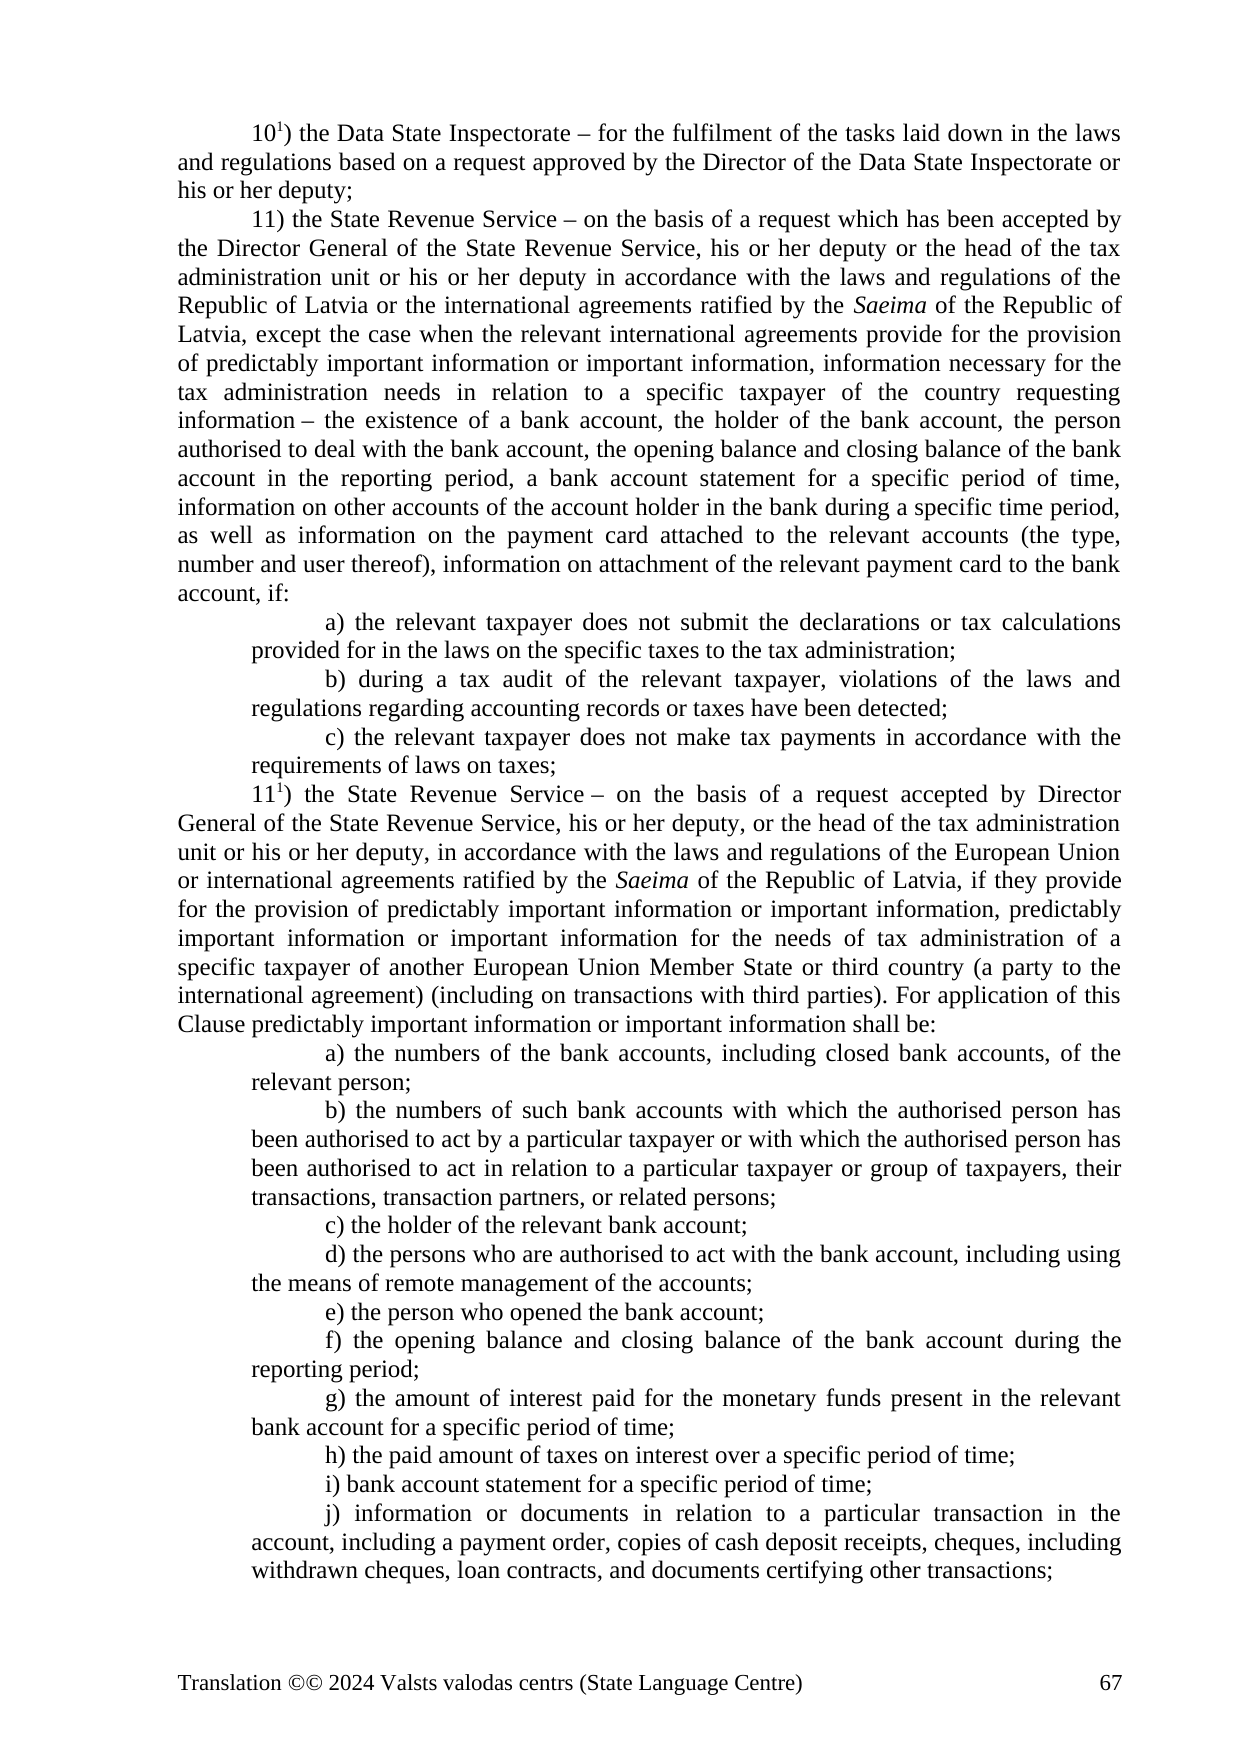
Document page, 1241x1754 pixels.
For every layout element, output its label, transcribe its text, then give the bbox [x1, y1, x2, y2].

text d) the persons who are authorised to act with the bank account, including using the means of remote management of the accounts; [251, 1239, 1122, 1297]
text i) bank account statement for a specific period of time; [251, 1469, 1122, 1498]
text f) the opening balance and closing balance of the bank account during the reporting period; [251, 1326, 1122, 1383]
text a) the numbers of the bank accounts, including closed bank accounts, of the relevant person; [251, 1038, 1122, 1096]
text 101) the Data State Inspectorate – for the fulfilment of the tasks laid down in the laws and regulations based on a request approved by the Director of the Data State Inspectorate or his or her deputy; [177, 118, 1122, 204]
text j) information or documents in relation to a particular transaction in the account, including a payment order, copies of cash deposit receipts, cheques, including withdrawn cheques, loan contracts, and documents certifying other transactions; [251, 1498, 1122, 1584]
text 11) the State Revenue Service – on the basis of a request which has been accepted by the Director General of the State Revenue Service, his or her deputy or the head of the tax administration unit or his or her deputy in accordance with the laws and regulations of the Republic of Latvia or the international agreements ratified by the Saeima of the Republic of Latvia, except the case when the relevant international agreements provide for the provision of predictably important information or important information, information necessary for the tax administration needs in relation to a specific taxpayer of the country requesting information – the existence of a bank account, the holder of the bank account, the person authorised to deal with the bank account, the opening balance and closing balance of the bank account in the reporting period, a bank account statement for a specific period of time, information on other accounts of the account holder in the bank during a specific time period, as well as information on the payment card attached to the relevant accounts (the type, number and user thereof), information on attachment of the relevant payment card to the bank account, if: [177, 204, 1122, 607]
text b) during a tax audit of the relevant taxpayer, violations of the laws and regulations regarding accounting records or taxes have been detected; [251, 664, 1122, 722]
text g) the amount of interest paid for the monetary funds present in the relevant bank account for a specific period of time; [251, 1383, 1122, 1441]
text c) the holder of the relevant bank account; [251, 1211, 1122, 1239]
text b) the numbers of such bank accounts with which the authorised person has been authorised to act by a particular taxpayer or with which the authorised person has been authorised to act in relation to a particular taxpayer or group of taxpayers, their transactions, transaction partners, or related persons; [251, 1096, 1122, 1211]
text 111) the State Revenue Service – on the basis of a request accepted by Director General of the State Revenue Service, his or her deputy, or the head of the tax administration unit or his or her deputy, in accordance with the laws and regulations of the European Union or international agreements ratified by the Saeima of the Republic of Latvia, if they provide for the provision of predictably important information or important information, predictably important information or important information for the needs of tax administration of a specific taxpayer of another European Union Member State or third country (a party to the international agreement) (including on transactions with third parties). For application of this Clause predictably important information or important information shall be: [177, 779, 1122, 1038]
text e) the person who opened the bank account; [251, 1297, 1122, 1326]
text a) the relevant taxpayer does not submit the declarations or tax calculations provided for in the laws on the specific taxes to the tax administration; [251, 607, 1122, 664]
text c) the relevant taxpayer does not make tax payments in accordance with the requirements of laws on taxes; [251, 722, 1122, 779]
text h) the paid amount of taxes on interest over a specific period of time; [251, 1441, 1122, 1469]
